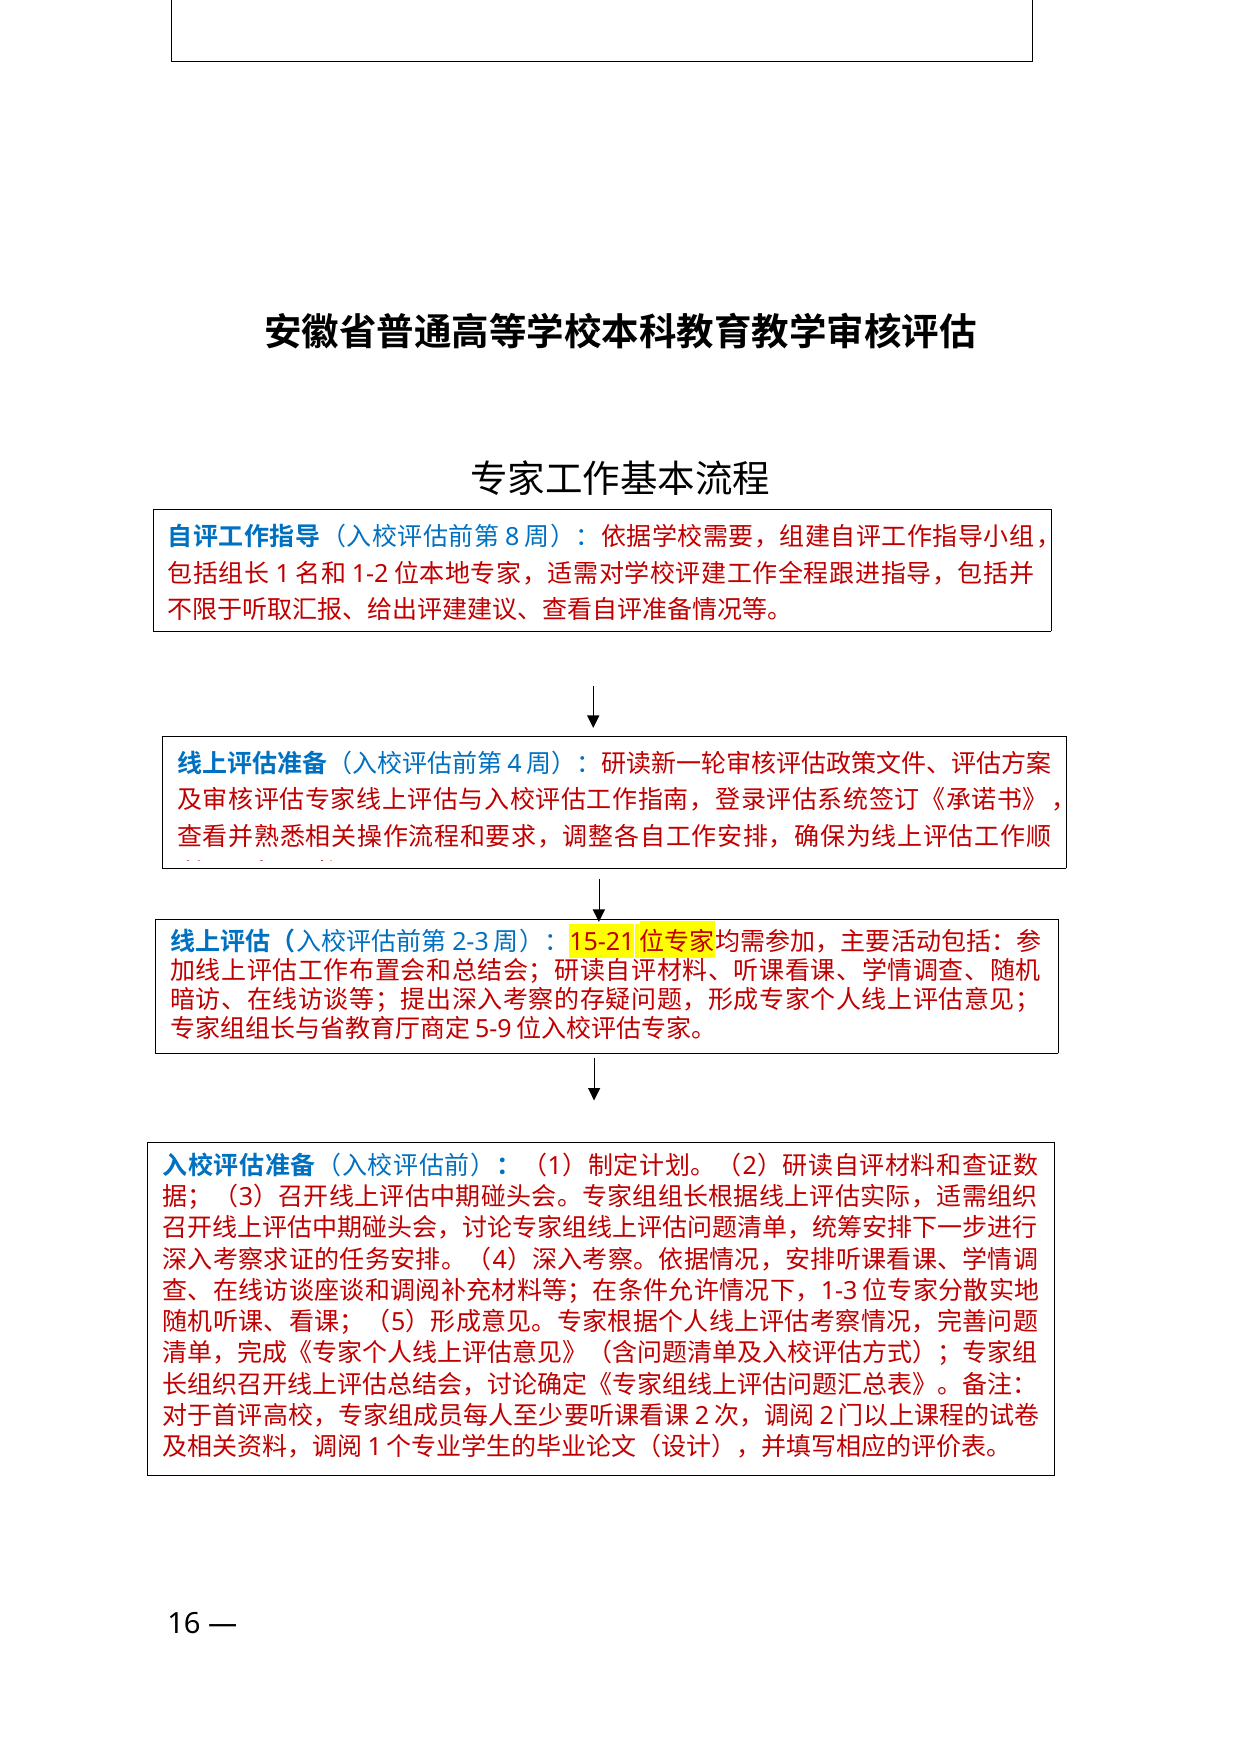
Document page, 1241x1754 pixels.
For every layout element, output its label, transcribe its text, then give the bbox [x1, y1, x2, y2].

subtitle 安徽省普通高等学校本科教育教学审核评估 [159, 297, 1081, 362]
text 专家工作基本流程 [159, 443, 1081, 508]
